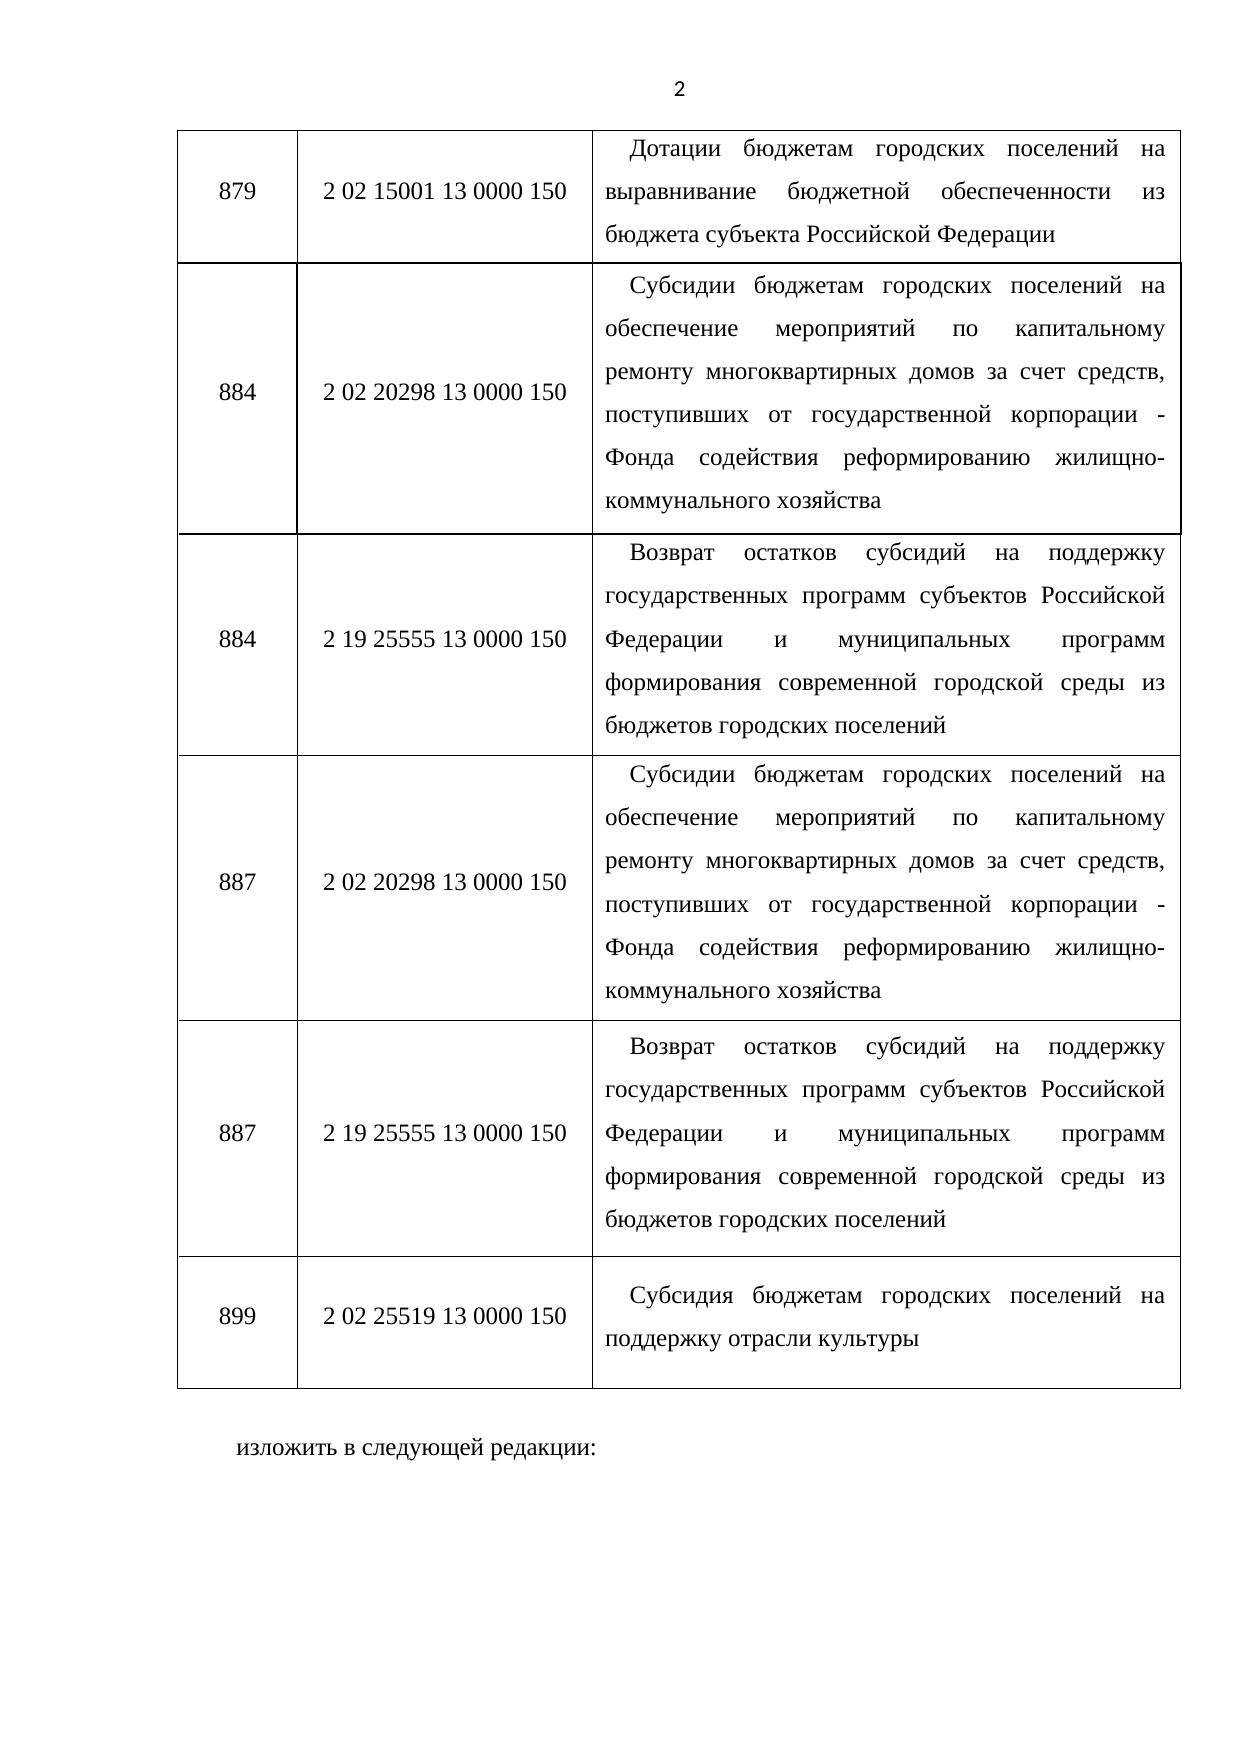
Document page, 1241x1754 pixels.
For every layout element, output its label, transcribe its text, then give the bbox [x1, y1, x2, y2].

table_cell 884 [178, 264, 296, 533]
table_cell 887 [178, 756, 297, 1020]
table_cell 2 19 25555 13 0000 150 [298, 1021, 592, 1256]
table_cell 887 [178, 1021, 297, 1256]
table_cell 2 19 25555 13 0000 150 [298, 535, 592, 755]
table_cell 2 02 25519 13 0000 150 [298, 1257, 592, 1388]
table_cell 2 02 20298 13 0000 150 [298, 264, 592, 533]
table_cell Возврат остатков субсидий на поддержку государственных программ субъектов Российской Федерации и муниципальных программ формирования современной городской среды из бюджетов городских поселений [593, 1021, 1180, 1256]
table_header 879 [178, 131, 297, 262]
table_cell 884 [178, 534, 297, 755]
table_header 2 02 15001 13 0000 150 [298, 131, 592, 262]
text изложить в следующей редакции: [177, 1432, 1181, 1461]
table_cell 2 02 20298 13 0000 150 [298, 756, 592, 1020]
table_header Дотации бюджетам городских поселений на выравнивание бюджетной обеспеченности из бюджета субъекта Российской Федерации [593, 131, 1180, 262]
table_cell 899 [178, 1257, 297, 1388]
table_cell Субсидии бюджетам городских поселений на обеспечение мероприятий по капитальному ремонту многоквартирных домов за счет средств, поступивших от государственной корпорации - Фонда содействия реформированию жилищно-коммунального хозяйства [593, 264, 1180, 533]
table_cell Субсидии бюджетам городских поселений на обеспечение мероприятий по капитальному ремонту многоквартирных домов за счет средств, поступивших от государственной корпорации - Фонда содействия реформированию жилищно-коммунального хозяйства [593, 756, 1180, 1020]
table_cell Субсидия бюджетам городских поселений на поддержку отрасли культуры [593, 1257, 1180, 1388]
table_cell Возврат остатков субсидий на поддержку государственных программ субъектов Российской Федерации и муниципальных программ формирования современной городской среды из бюджетов городских поселений [593, 535, 1180, 755]
